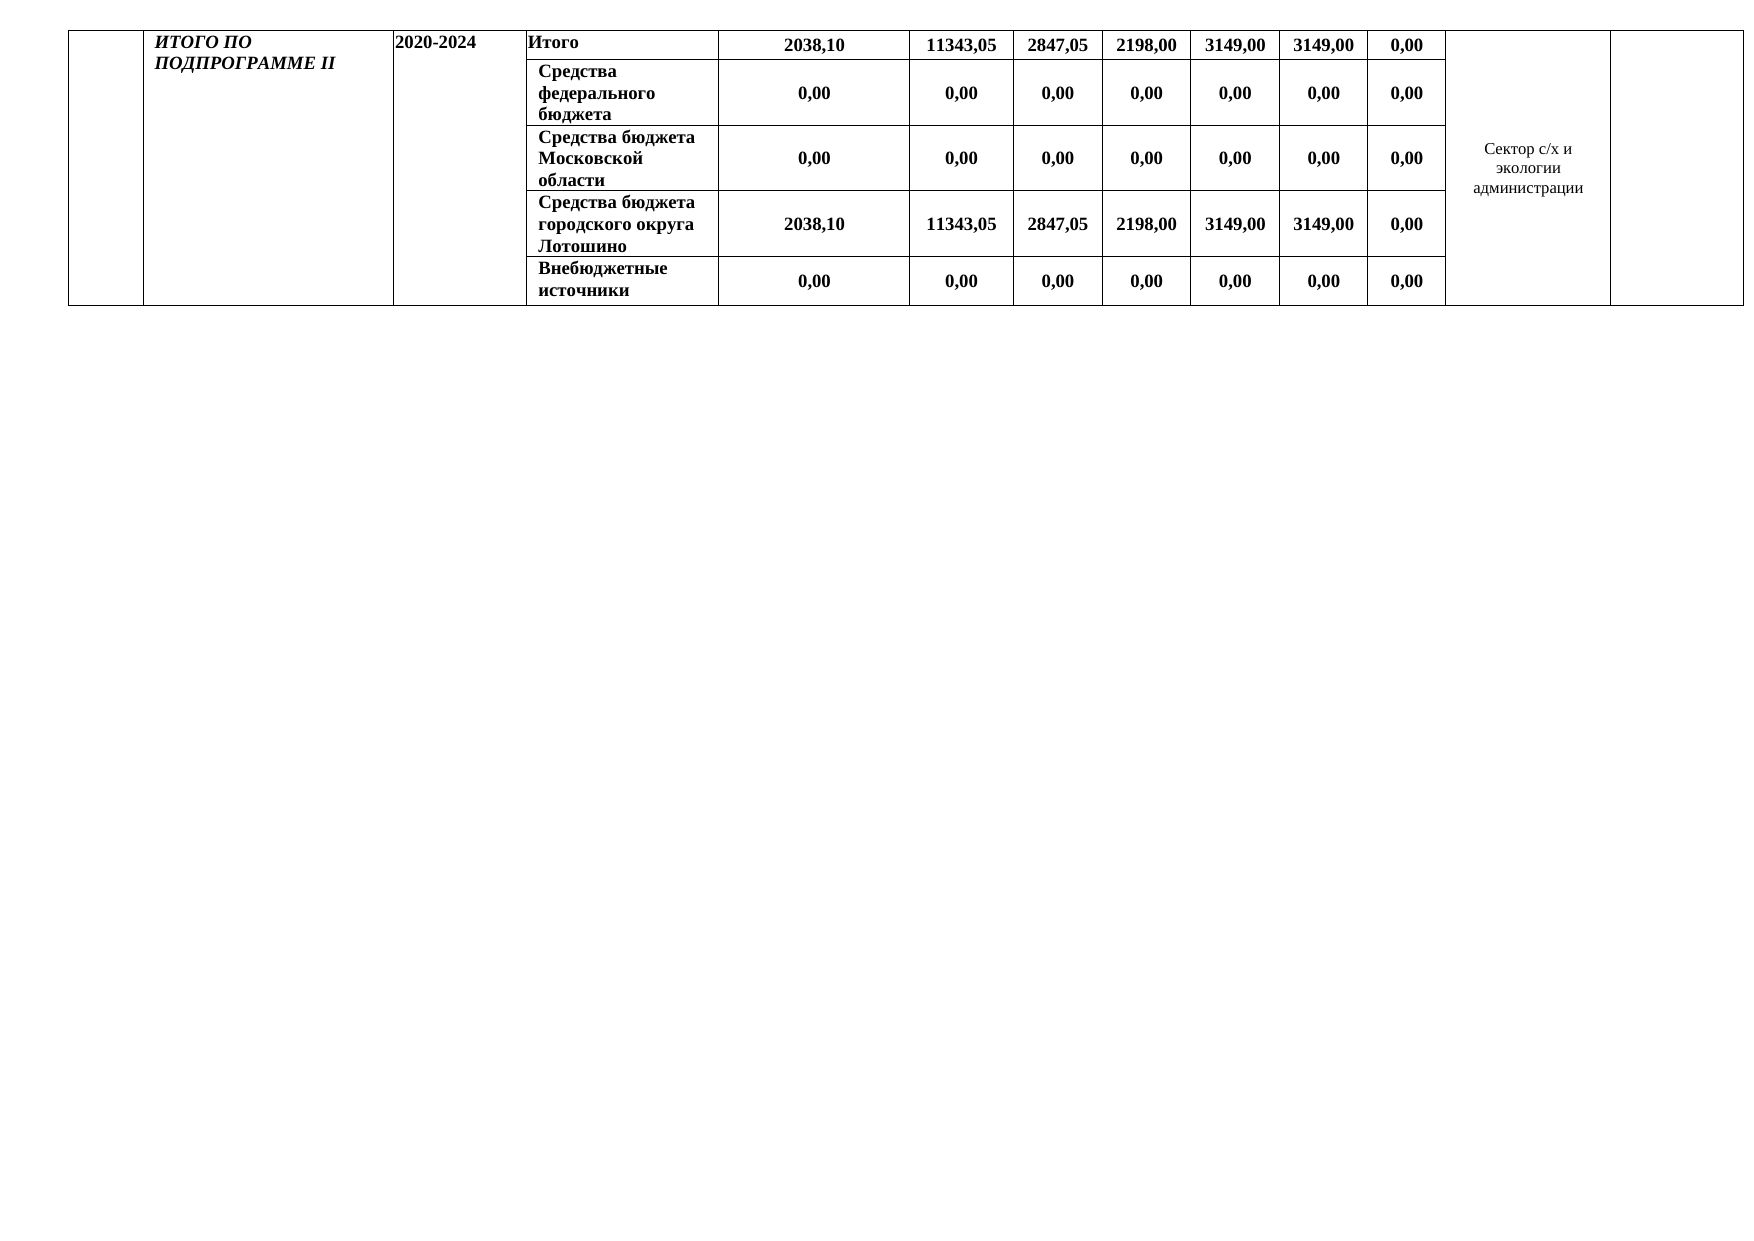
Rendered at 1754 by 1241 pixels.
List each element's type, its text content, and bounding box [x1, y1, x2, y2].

table_cell Внебюджетные источники [527, 257, 718, 305]
table_cell 0,00 [1368, 31, 1445, 59]
table_cell 0,00 [719, 257, 909, 305]
table_cell ИТОГО ПО ПОДПРОГРАММЕ II [144, 31, 393, 305]
table_cell 0,00 [1191, 257, 1279, 305]
table_cell 0,00 [1280, 60, 1367, 125]
table_cell [1611, 31, 1743, 305]
table_cell 0,00 [1014, 126, 1102, 190]
table_cell 0,00 [1103, 126, 1190, 190]
table_cell 0,00 [1280, 257, 1367, 305]
table_cell 11343,05 [910, 191, 1013, 256]
table_cell Средства бюджета Московской области [527, 126, 718, 190]
table_cell 2020-2024 [394, 31, 526, 305]
table_cell 0,00 [1368, 60, 1445, 125]
table_cell 0,00 [719, 60, 909, 125]
table_cell Итого [527, 31, 718, 59]
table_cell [1446, 31, 1610, 305]
table_cell 2038,10 [719, 31, 909, 59]
table_cell 3149,00 [1280, 31, 1367, 59]
table_cell 3149,00 [1191, 31, 1279, 59]
table_cell 0,00 [1368, 191, 1445, 256]
table_cell 0,00 [910, 257, 1013, 305]
table_cell Средства федерального бюджета [527, 60, 718, 125]
table_cell 2198,00 [1103, 191, 1190, 256]
table_cell 2038,10 [719, 191, 909, 256]
table_cell 3149,00 [1280, 191, 1367, 256]
table_cell 0,00 [1191, 60, 1279, 125]
table_cell 0,00 [1014, 60, 1102, 125]
table_cell 3149,00 [1191, 191, 1279, 256]
table_cell 0,00 [1280, 126, 1367, 190]
table_cell 11343,05 [910, 31, 1013, 59]
table_cell 0,00 [719, 126, 909, 190]
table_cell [527, 191, 718, 256]
table_cell 0,00 [910, 60, 1013, 125]
table_cell 0,00 [1368, 257, 1445, 305]
table_cell 2198,00 [1103, 31, 1190, 59]
table_cell [69, 31, 143, 305]
table_cell 0,00 [1014, 257, 1102, 305]
table_cell 0,00 [910, 126, 1013, 190]
table_cell 0,00 [1103, 257, 1190, 305]
table_cell 0,00 [1368, 126, 1445, 190]
table_cell 0,00 [1103, 60, 1190, 125]
table_cell 2847,05 [1014, 191, 1102, 256]
table_cell 2847,05 [1014, 31, 1102, 59]
table_cell 0,00 [1191, 126, 1279, 190]
